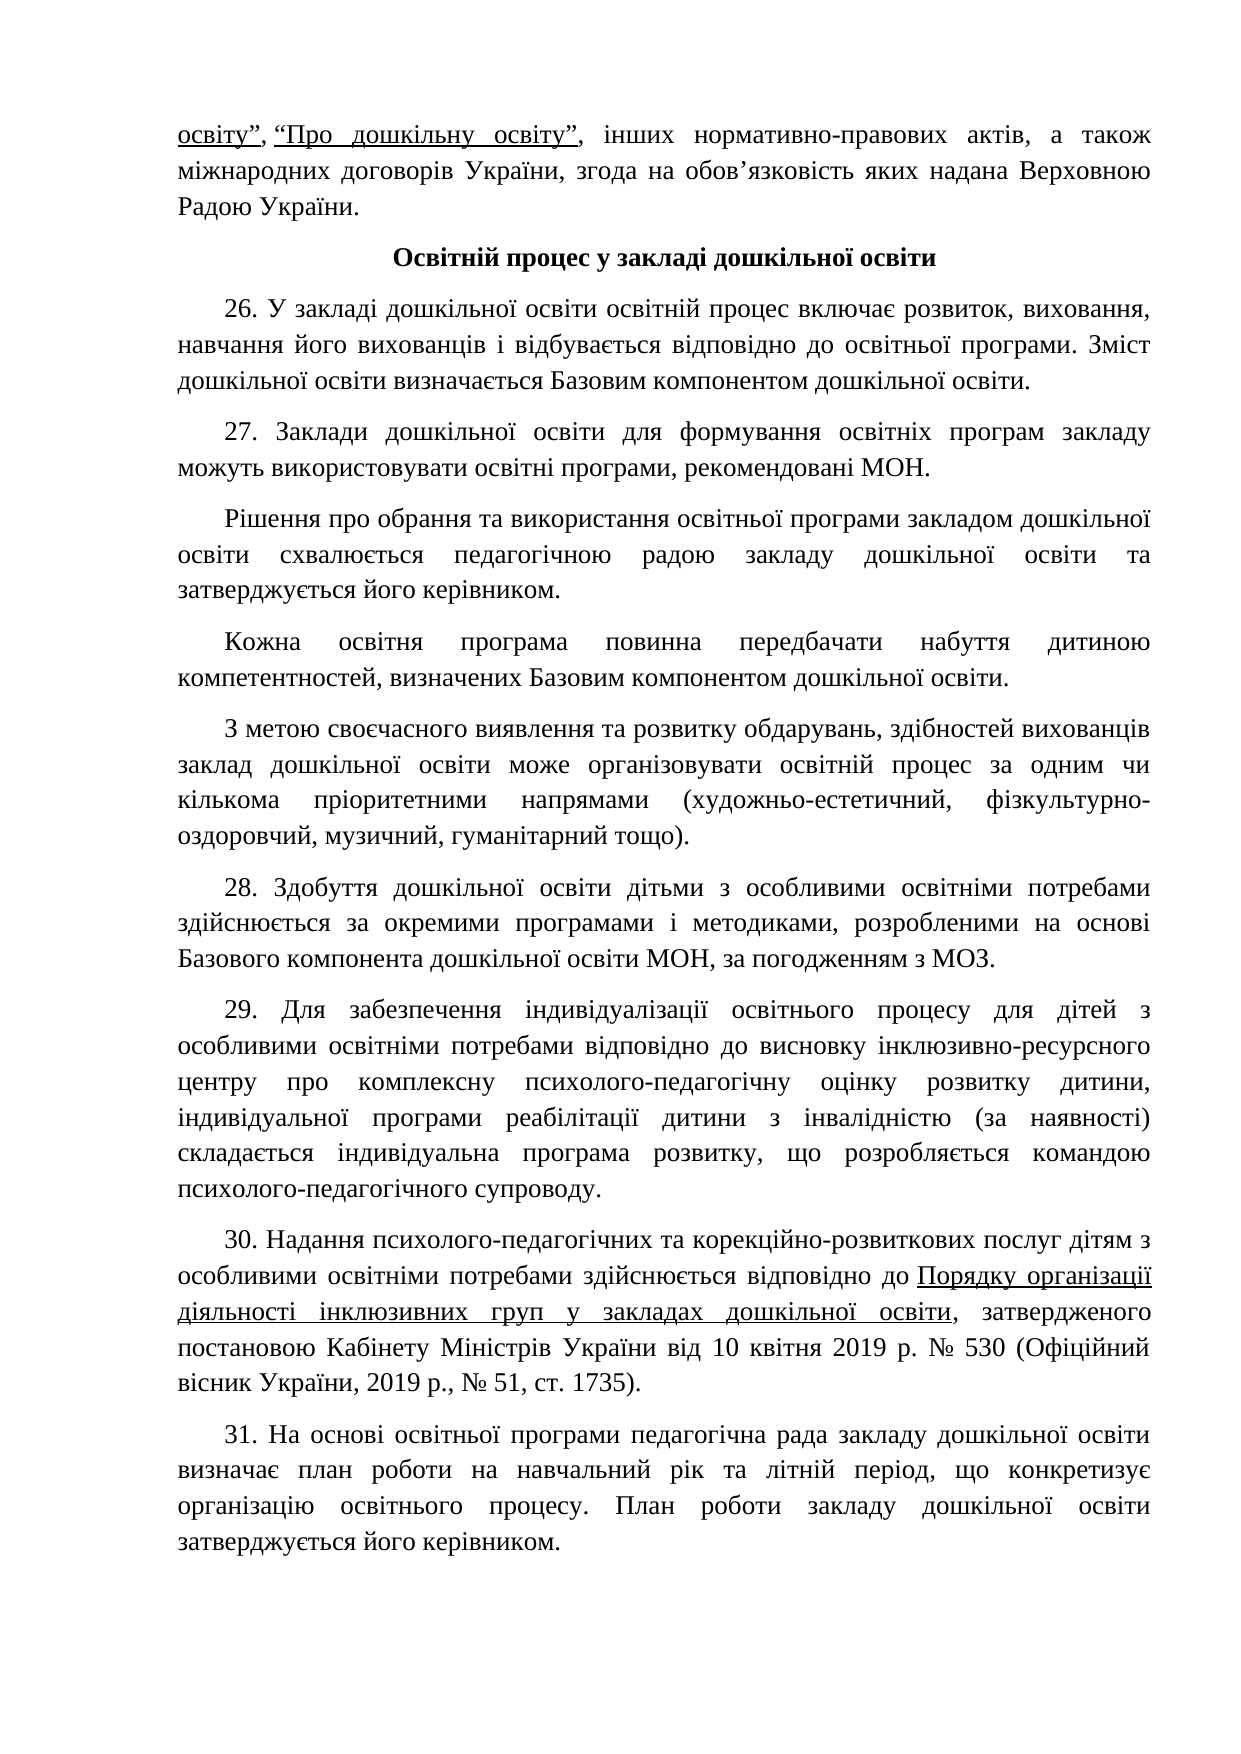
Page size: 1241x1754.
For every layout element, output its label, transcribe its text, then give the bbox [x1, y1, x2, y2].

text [177, 118, 1152, 221]
text 30. Надання психолого-педагогічних та корекційно-розвиткових послуг дітям з особливими освітніми потребами здійснюється відповідно до Порядку організації діяльності інклюзивних груп у закладах дошкільної освіти, затвердженого постановою Кабінету Міністрів України від 10 квітня 2019 р. № 530 (Офіційний вісник України, 2019 р., № 51, ст. 1735). [177, 1223, 1152, 1397]
text 29. Для забезпечення індивідуалізації освітнього процесу для дітей з особливими освітніми потребами відповідно до висновку інклюзивно-ресурсного центру про комплексну психолого-педагогічну оцінку розвитку дитини, індивідуальної програми реабілітації дитини з інвалідністю (за наявності) складається індивідуальна програма розвитку, що розробляється командою психолого-педагогічного супроводу. [177, 993, 1152, 1203]
text 26. У закладі дошкільної освіти освітній процес включає розвиток, виховання, навчання його вихованців і відбувається відповідно до освітньої програми. Зміст дошкільної освіти визначається Базовим компонентом дошкільної освіти. [177, 292, 1152, 395]
text 31. На основі освітньої програми педагогічна рада закладу дошкільної освіти визначає план роботи на навчальний рік та літній період, що конкретизує організацію освітнього процесу. План роботи закладу дошкільної освіти затверджується його керівником. [177, 1418, 1152, 1556]
text 27. Заклади дошкільної освіти для формування освітніх програм закладу можуть використовувати освітні програми, рекомендовані МОН. [177, 415, 1152, 482]
text З метою своєчасного виявлення та розвитку обдарувань, здібностей вихованців заклад дошкільної освіти може організовувати освітній процес за одним чи кількома пріоритетними напрямами (художньо-естетичний, фізкультурно-оздоровчий, музичний, гуманітарний тощо). [177, 712, 1152, 850]
text Рішення про обрання та використання освітньої програми закладом дошкільної освіти схвалюється педагогічною радою закладу дошкільної освіти та затверджується його керівником. [177, 502, 1152, 605]
text Освітній процес у закладі дошкільної освіти [224, 241, 1105, 272]
text Кожна освітня програма повинна передбачати набуття дитиною компетентностей, визначених Базовим компонентом дошкільної освіти. [177, 625, 1152, 692]
text 28. Здобуття дошкільної освіти дітьми з особливими освітніми потребами здійснюється за окремими програмами і методиками, розробленими на основі Базового компонента дошкільної освіти МОН, за погодженням з МОЗ. [177, 871, 1152, 973]
